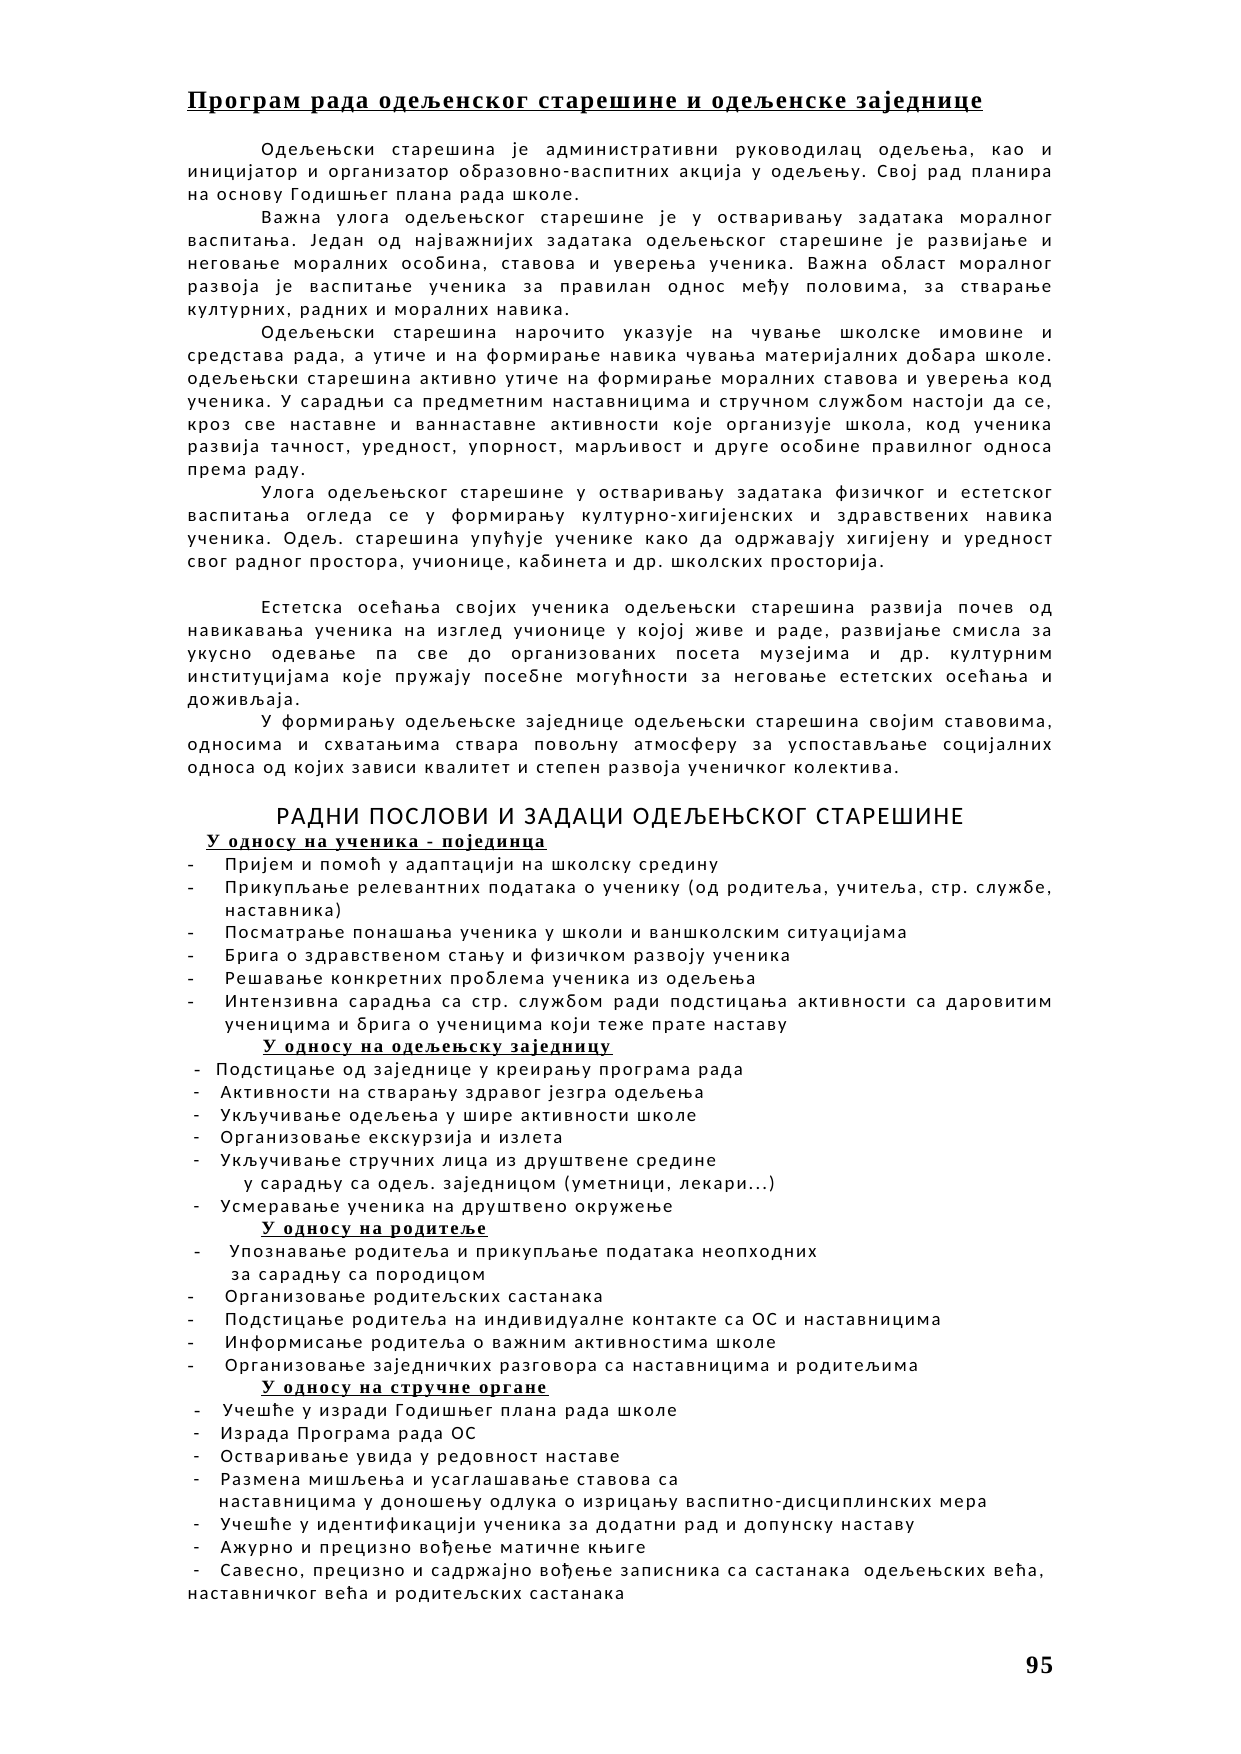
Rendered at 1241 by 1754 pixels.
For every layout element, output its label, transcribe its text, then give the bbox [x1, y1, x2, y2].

text У односу на стручне органе [187, 1376, 1053, 1398]
text - Укључивање одељења у шире активности школе [187, 1103, 1053, 1126]
text наставницима у доношењу одлука о изрицању васпитно-дисциплинских мера [187, 1489, 1053, 1512]
text Важна улога одељењског старешине је у остваривању задатака моралног васпитања. Један од најважнијих задатака одељењског старешине је развијање и неговање моралних особина, ставова и уверења ученика. Важна област моралног развоја је васпитање ученика за правилан однос међу половима, за стварање културних, радних и моралних навика. [187, 205, 1053, 320]
text - Упознавање родитеља и прикупљање података неопходних [187, 1239, 1053, 1262]
text - Остваривање увида у редовност наставе [187, 1444, 1053, 1467]
text - Размена мишљења и усаглашавање ставова са [187, 1467, 1053, 1489]
text - Укључивање стручних лица из друштвене средине [187, 1148, 1053, 1171]
list Решавање конкретних проблема ученика из одељења [187, 967, 1053, 989]
text У односу на родитеље [187, 1217, 1053, 1239]
text Улога одељењског старешине у остваривању задатака физичког и естетског васпитања огледа се у формирању културно-хигијенских и здравствених навика ученика. Одељ. старешина упућује ученике како да одржавају хигијену и уредност свог радног простора, учионице, кабинета и др. школских просторија. [187, 480, 1053, 572]
text - Активности на стварању здравог језгра одељења [187, 1080, 1053, 1103]
list Пријем и помоћ у адаптацији на школску средину [187, 852, 1053, 875]
text Одељењски старешина нарочито указује на чување школске имовине и средстава рада, а утиче и на формирање навика чувања материјалних добара школе. одељењски старешина активно утиче на формирање моралних ставова и уверења код ученика. У сарадњи са предметним наставницима и стручном службом настоји да се, кроз све наставне и ваннаставне активности које организује школа, код ученика развија тачност, уредност, упорност, марљивост и друге особине правилног односа према раду. [187, 320, 1053, 480]
list Организовање заједничких разговора са наставницима и родитељима [187, 1353, 1053, 1376]
subtitle Програм рада одељенског старешине и одељенске заједнице [187, 85, 1053, 114]
text - Израда Програма рада ОС [187, 1421, 1053, 1444]
list Интензивна сарадња са стр. службом ради подстицања активности са даровитим ученицима и брига о ученицима који теже прате наставу [187, 989, 1053, 1035]
text Одељењски старешина је административни руководилац одељења, као и иницијатор и организатор образовно-васпитних акција у одељењу. Свој рад планира на основу Годишњег плана рада школе. [187, 137, 1053, 205]
text - Учешће у изради Годишњег плана рада школе [187, 1398, 1053, 1421]
list Информисање родитеља о важним активностима школе [187, 1331, 1053, 1353]
list Прикупљање релевантних података о ученику (од родитеља, учитеља, стр. службе, наставника) [187, 875, 1053, 921]
text - Савесно, прецизно и садржајно вођење записника са састанака одељењских већа, наставничког већа и родитељских састанака [187, 1558, 1053, 1604]
text У формирању одељењске заједнице одељењски старешина својим ставовима, односима и схватањима ствара повољну атмосферу за успостављање социјалних односа од којих зависи квалитет и степен развоја ученичког колектива. [187, 709, 1053, 778]
list Организовање родитељских састанака [187, 1285, 1053, 1308]
text - Усмеравање ученика на друштвено окружење [187, 1194, 1053, 1217]
list Посматрање понашања ученика у школи и ваншколским ситуацијама [187, 921, 1053, 944]
text за сарадњу са породицом [187, 1262, 1053, 1285]
text - Организовање екскурзија и излета [187, 1126, 1053, 1148]
text У односу на одељењску заједницу [187, 1035, 1053, 1057]
list Брига о здравственом стању и физичком развоју ученика [187, 944, 1053, 967]
text Естетска осећања својих ученика одељењски старешина развија почев од навикавања ученика на изглед учионице у којој живе и раде, развијање смисла за укусно одевање па све до организованих посета музејима и др. културним институцијама које пружају посебне могућности за неговање естетских осећања и доживљаја. [187, 595, 1053, 709]
text - Ажурно и прецизно вођење матичне књиге [187, 1535, 1053, 1558]
text у сарадњу са одељ. заједницом (уметници, лекари...) [187, 1171, 1053, 1194]
text - Учешће у идентификацији ученика за додатни рад и допунску наставу [187, 1512, 1053, 1535]
list Подстицање родитеља на индивидуалне контакте са ОС и наставницима [187, 1308, 1053, 1331]
text - Подстицање од заједнице у креирању програма рада [187, 1057, 1053, 1080]
text РАДНИ ПОСЛОВИ И ЗАДАЦИ ОДЕЉЕЊСКОГ СТАРЕШИНЕ [187, 800, 1053, 830]
text У односу на ученика - појединца [206, 830, 1053, 852]
